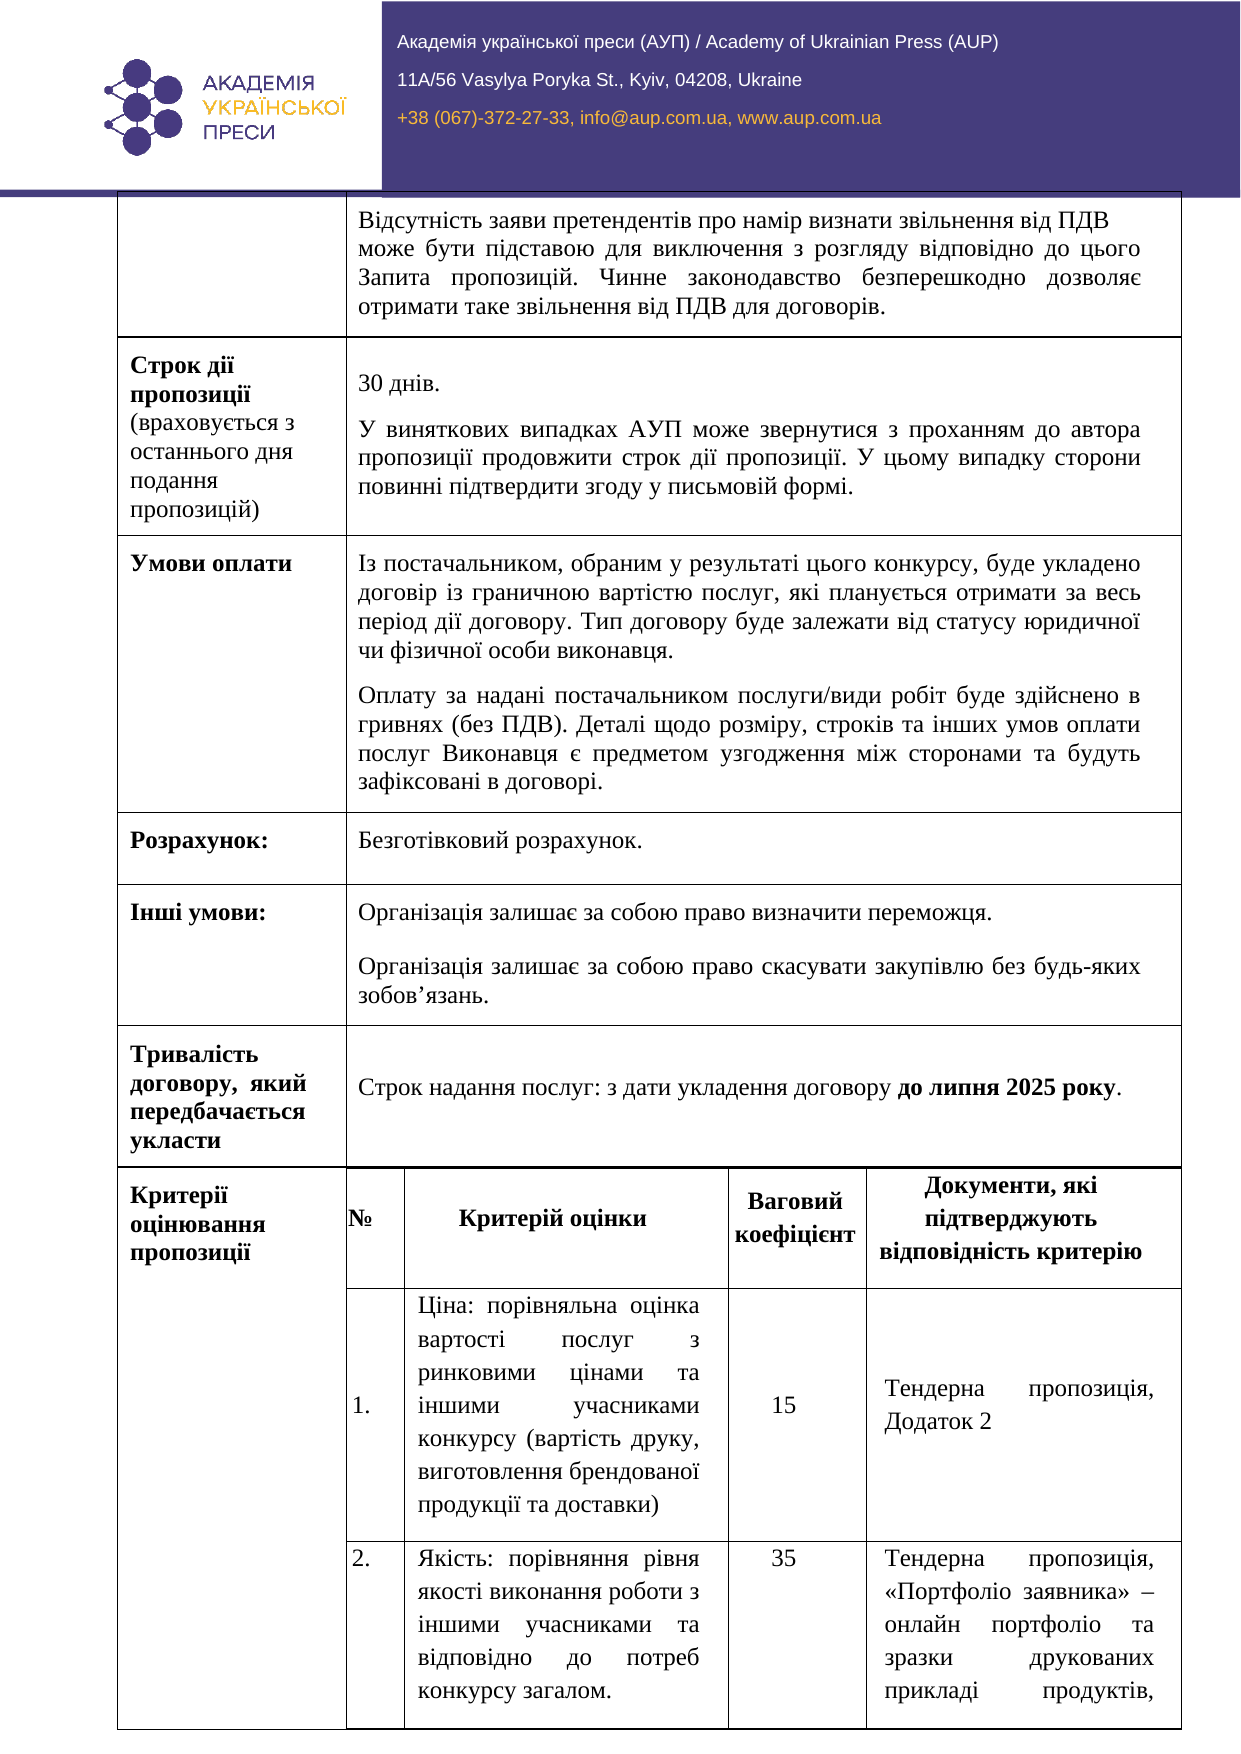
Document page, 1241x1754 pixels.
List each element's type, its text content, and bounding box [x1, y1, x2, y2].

table_cell Розрахунок: [118, 813, 346, 884]
table_cell Звільнення від ПДВ: [118, 192, 346, 336]
table_cell Інші умови: [118, 885, 346, 1025]
table_cell Безготівковий розрахунок. [347, 813, 1181, 884]
table_cell 30 днів. У виняткових випадках АУП може звернутися з проханням до автора пропозиції продовжити строк дії пропозиції. У цьому випадку сторони повинні підтвердити згоду у письмовій формі. [347, 338, 1181, 535]
table_cell Критерії оцінювання пропозиції [118, 1168, 346, 1728]
table_cell Із постачальником, обраним у результаті цього конкурсу, буде укладено договір із граничною вартістю послуг, які планується отримати за весь період дії договору. Тип договору буде залежати від статусу юридичної чи фізичної особи виконавця. Оплату за надані постачальником послуги/види робіт буде здійснено в гривнях (без ПДВ). Деталі щодо розміру, строків та інших умов оплати послуг Виконавця є предметом узгодження між сторонами та будуть зафіксовані в договорі. [347, 536, 1181, 812]
table_cell Тривалість договору, який передбачається укласти [118, 1026, 346, 1166]
table_cell Умови оплати [118, 536, 346, 812]
picture [98, 47, 352, 167]
table_cell Строк надання послуг: з дати укладення договору до липня 2025 року. [347, 1026, 1181, 1166]
table_cell Організація залишає за собою право визначити переможця. Організація залишає за собою право скасувати закупівлю без будь-яких зобов’язань. [347, 885, 1181, 1025]
table_cell Строк дії пропозиції (враховується з останнього дня подання пропозицій) [118, 338, 346, 535]
